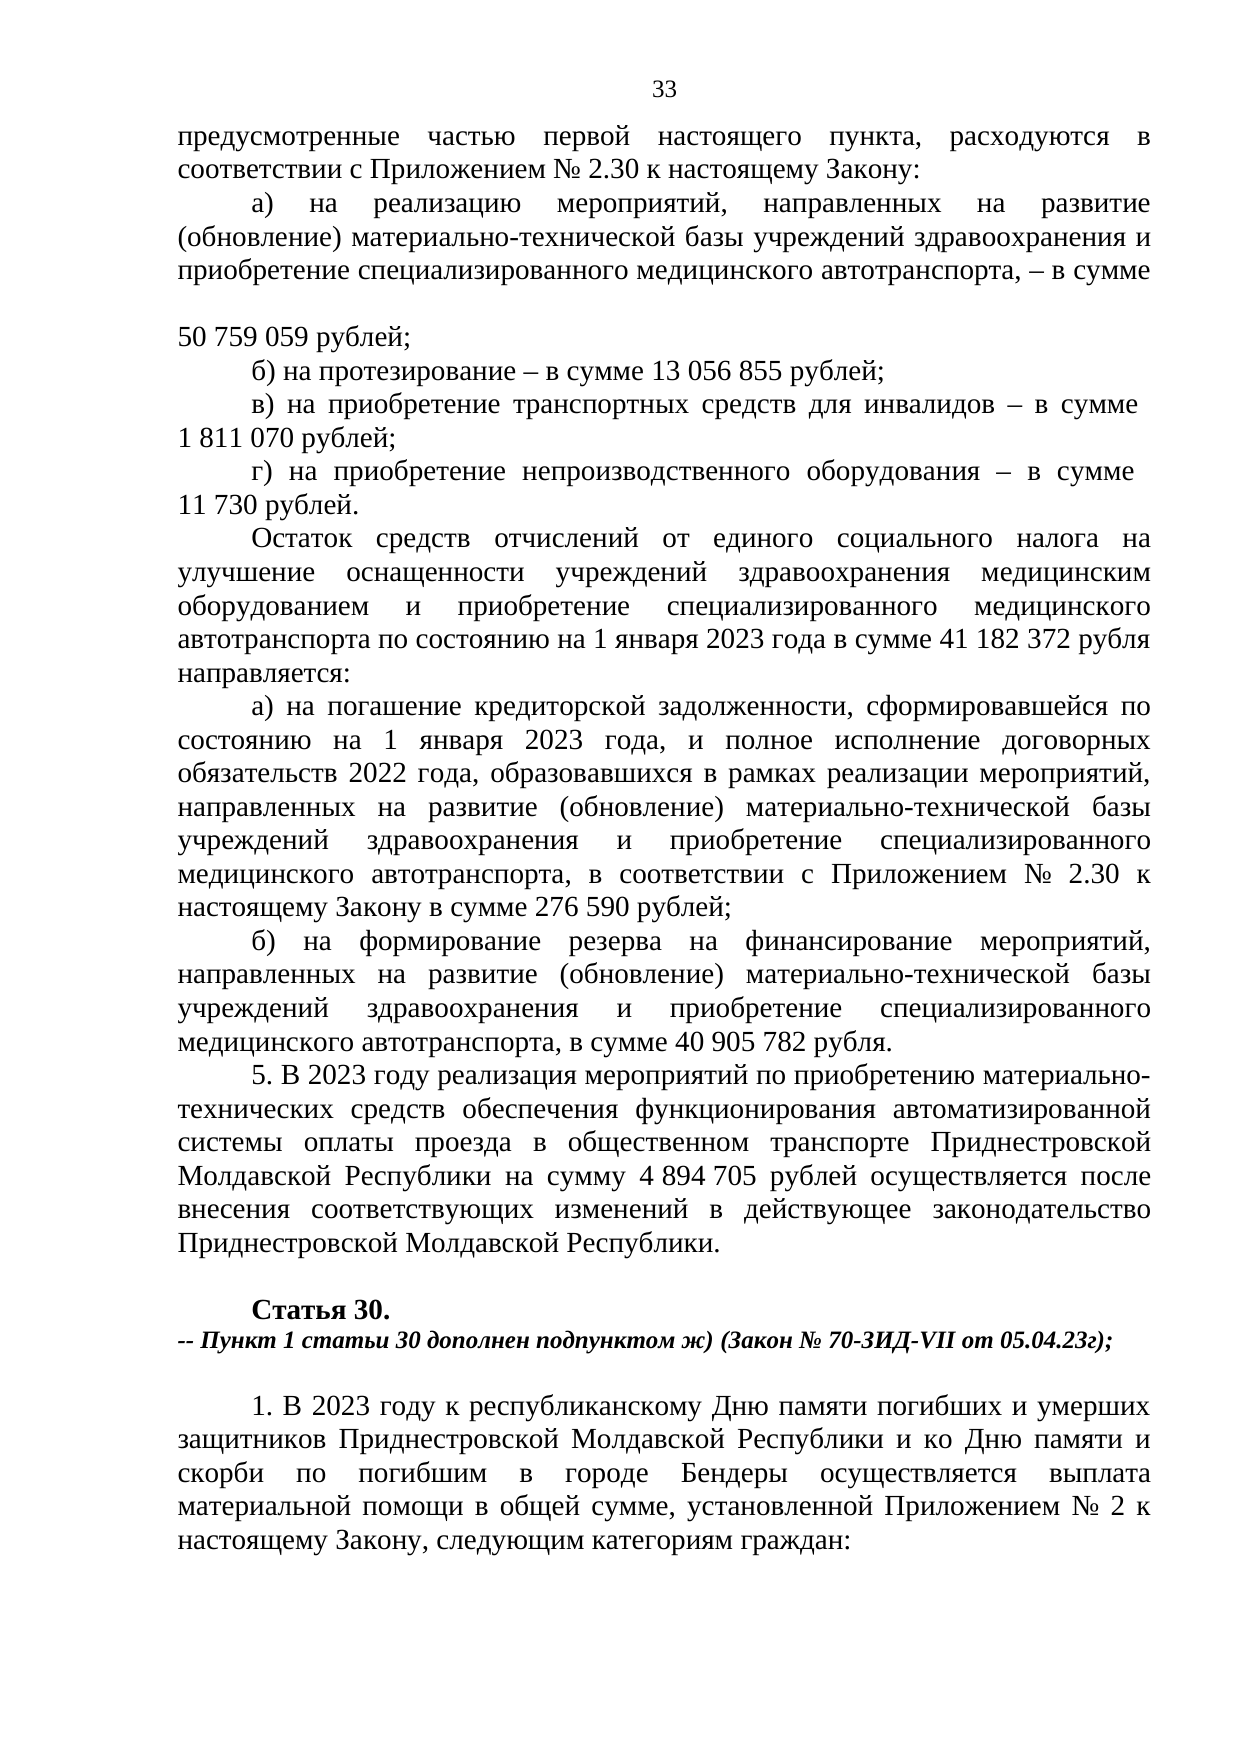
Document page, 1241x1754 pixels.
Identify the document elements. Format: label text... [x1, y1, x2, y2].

text б) на формирование резерва на финансирование мероприятий, направленных на развитие (обновление) материально-технической базы учреждений здравоохранения и приобретение специализированного медицинского автотранспорта, в сумме 40 905 782 рубля. [177, 923, 1152, 1057]
text б) на протезирование – в сумме 13 056 855 рублей; [177, 353, 1152, 386]
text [177, 118, 1152, 185]
text а) на реализацию мероприятий, направленных на развитие (обновление) материально-технической базы учреждений здравоохранения и приобретение специализированного медицинского автотранспорта, – в сумме 50 759 059 рублей; [177, 185, 1152, 353]
text Статья 30. [177, 1292, 1152, 1326]
text а) на погашение кредиторской задолженности, сформировавшейся по состоянию на 1 января 2023 года, и полное исполнение договорных обязательств 2022 года, образовавшихся в рамках реализации мероприятий, направленных на развитие (обновление) материально-технической базы учреждений здравоохранения и приобретение специализированного медицинского автотранспорта, в соответствии с Приложением № 2.30 к настоящему Закону в сумме 276 590 рублей; [177, 688, 1152, 923]
text в) на приобретение транспортных средств для инвалидов – в сумме 1 811 070 рублей; [177, 386, 1152, 453]
text 5. В 2023 году реализация мероприятий по приобретению материально-технических средств обеспечения функционирования автоматизированной системы оплаты проезда в общественном транспорте Приднестровской Молдавской Республики на сумму 4 894 705 рублей осуществляется после внесения соответствующих изменений в действующее законодательство Приднестровской Молдавской Республики. [177, 1057, 1152, 1258]
text Остаток средств отчислений от единого социального налога на улучшение оснащенности учреждений здравоохранения медицинским оборудованием и приобретение специализированного медицинского автотранспорта по состоянию на 1 января 2023 года в сумме 41 182 372 рубля направляется: [177, 521, 1152, 688]
text 1. В 2023 году к республиканскому Дню памяти погибших и умерших защитников Приднестровской Молдавской Республики и ко Дню памяти и скорби по погибшим в городе Бендеры осуществляется выплата материальной помощи в общей сумме, установленной Приложением № 2 к настоящему Закону, следующим категориям граждан: [177, 1388, 1152, 1556]
text -- Пункт 1 статьи 30 дополнен подпунктом ж) (Закон № 70-ЗИД-VII от 05.04.23г); [177, 1326, 1152, 1354]
text г) на приобретение непроизводственного оборудования – в сумме 11 730 рублей. [177, 453, 1152, 521]
